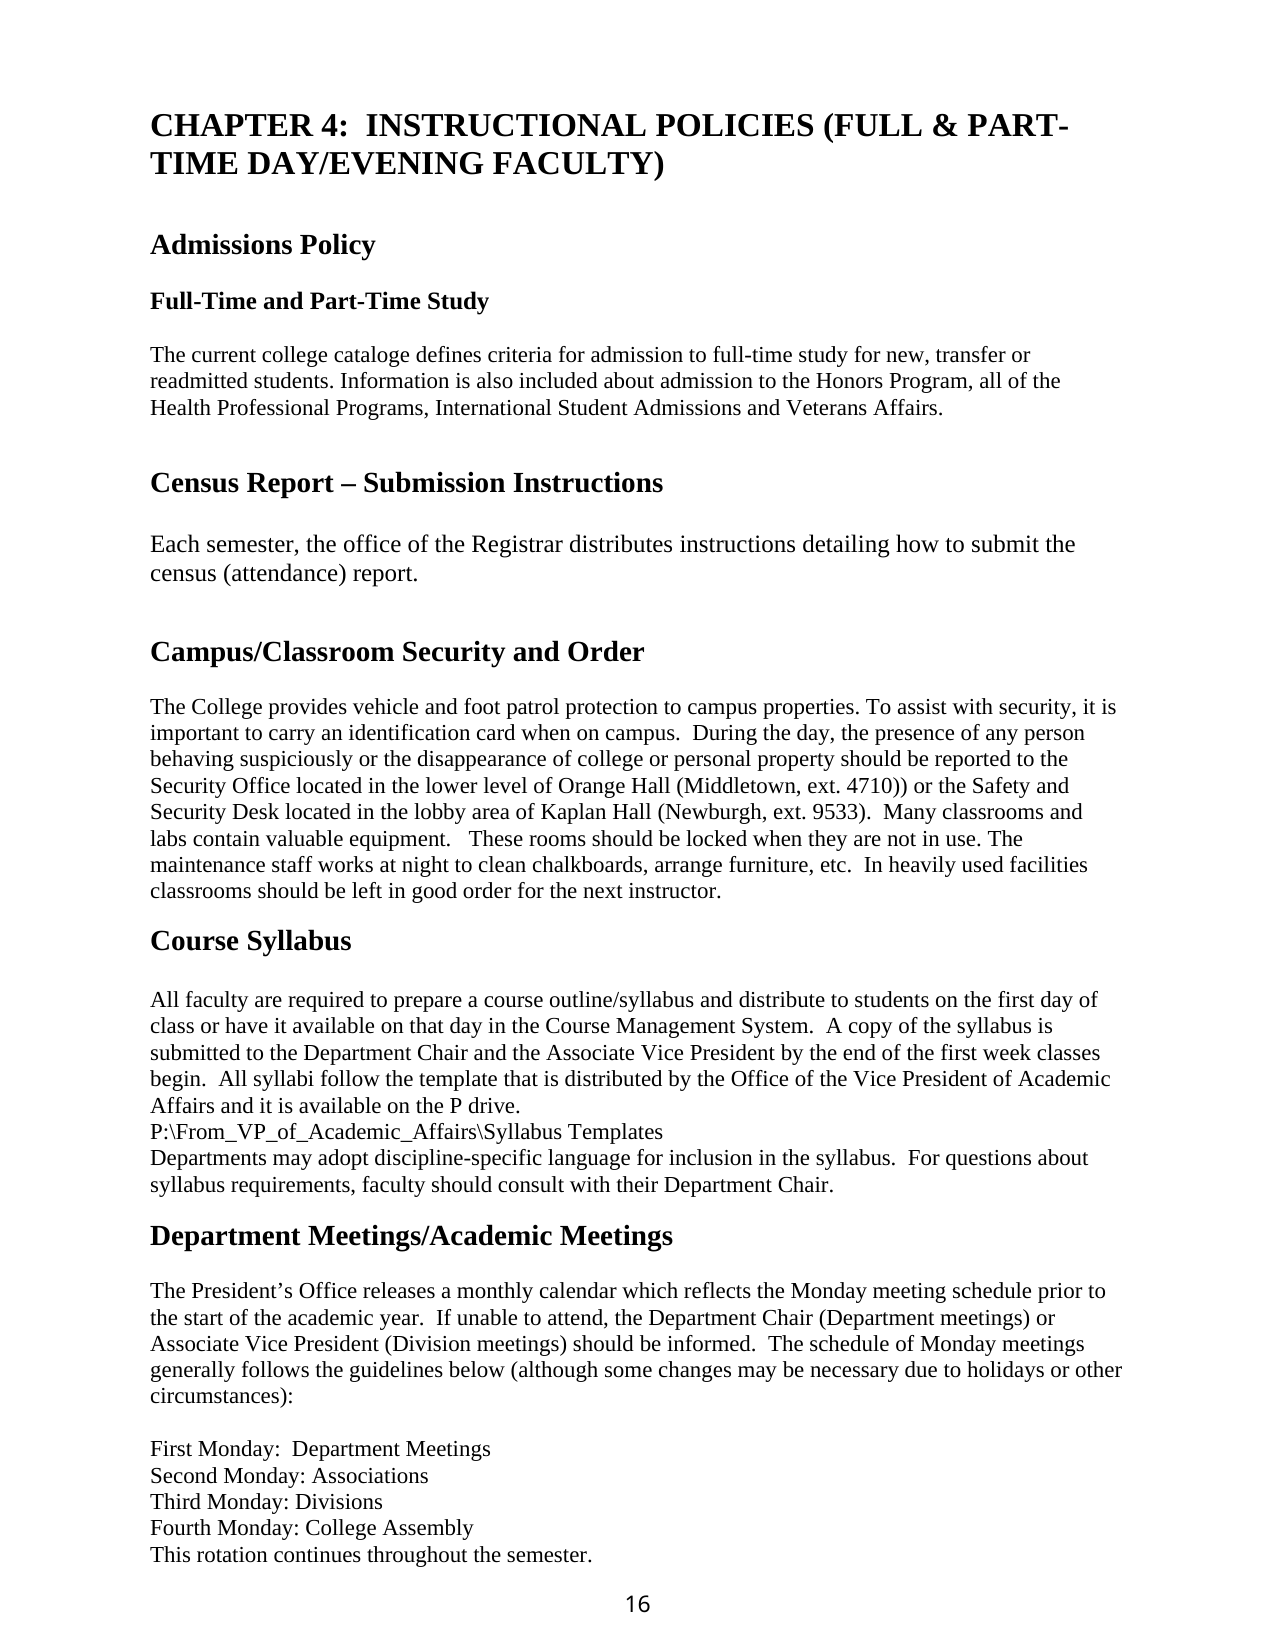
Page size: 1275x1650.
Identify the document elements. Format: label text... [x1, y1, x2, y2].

subtitle Department Meetings/Academic Meetings [150, 1226, 1155, 1251]
text Departments may adopt discipline-specific language for inclusion in the syllabus. For questions about syllabus requirements, faculty should consult with their Department Chair. [150, 1144, 1125, 1197]
text Second Monday: Associations [150, 1462, 1125, 1488]
subtitle Census Report – Submission Instructions [150, 473, 1155, 498]
text Each semester, the office of the Registrar distributes instructions detailing how to submit the census (attendance) report. [150, 529, 1125, 586]
text The College provides vehicle and foot patrol protection to campus properties. To assist with security, it is important to carry an identification card when on campus. During the day, the presence of any person behaving suspiciously or the disappearance of college or personal property should be reported to the Security Office located in the lower level of Orange Hall (Middletown, ext. 4710)) or the Safety and Security Desk located in the lobby area of Kaplan Hall (Newburgh, ext. 9533). Many classrooms and labs contain valuable equipment. These rooms should be locked when they are not in use. The maintenance staff works at night to clean chalkboards, arrange furniture, etc. In heavily used facilities classrooms should be left in good order for the next instructor. [150, 693, 1125, 904]
text All faculty are required to prepare a course outline/syllabus and distribute to students on the first day of class or have it available on that day in the Course Management System. A copy of the syllabus is submitted to the Department Chair and the Associate Vice President by the end of the first week classes begin. All syllabi follow the template that is distributed by the Office of the Vice President of Academic Affairs and it is available on the P drive. [150, 986, 1125, 1118]
text Full-Time and Part-Time Study [150, 286, 1125, 314]
text First Monday: Department Meetings [150, 1435, 1125, 1462]
text The President’s Office releases a monthly calendar which reflects the Monday meeting schedule prior to the start of the academic year. If unable to attend, the Department Chair (Department meetings) or Associate Vice President (Division meetings) should be informed. The schedule of Monday meetings generally follows the guidelines below (although some changes may be necessary due to holidays or other circumstances): [150, 1277, 1125, 1409]
subtitle CHAPTER 4: INSTRUCTIONAL POLICIES (FULL & PART-TIME DAY/EVENING FACULTY) [150, 105, 1125, 182]
subtitle Admissions Policy [150, 234, 1155, 259]
subtitle Course Syllabus [150, 930, 1155, 955]
text The current college cataloge defines criteria for admission to full-time study for new, transfer or readmitted students. Information is also included about admission to the Honors Program, all of the Health Professional Programs, International Student Admissions and Veterans Affairs. [150, 341, 1125, 420]
text Fourth Monday: College Assembly [150, 1514, 1125, 1541]
text P:\From_VP_of_Academic_Affairs\Syllabus Templates [150, 1118, 1125, 1144]
subtitle Campus/Classroom Security and Order [150, 641, 1155, 666]
text Third Monday: Divisions [150, 1488, 1125, 1514]
text This rotation continues throughout the semester. [150, 1541, 1125, 1567]
